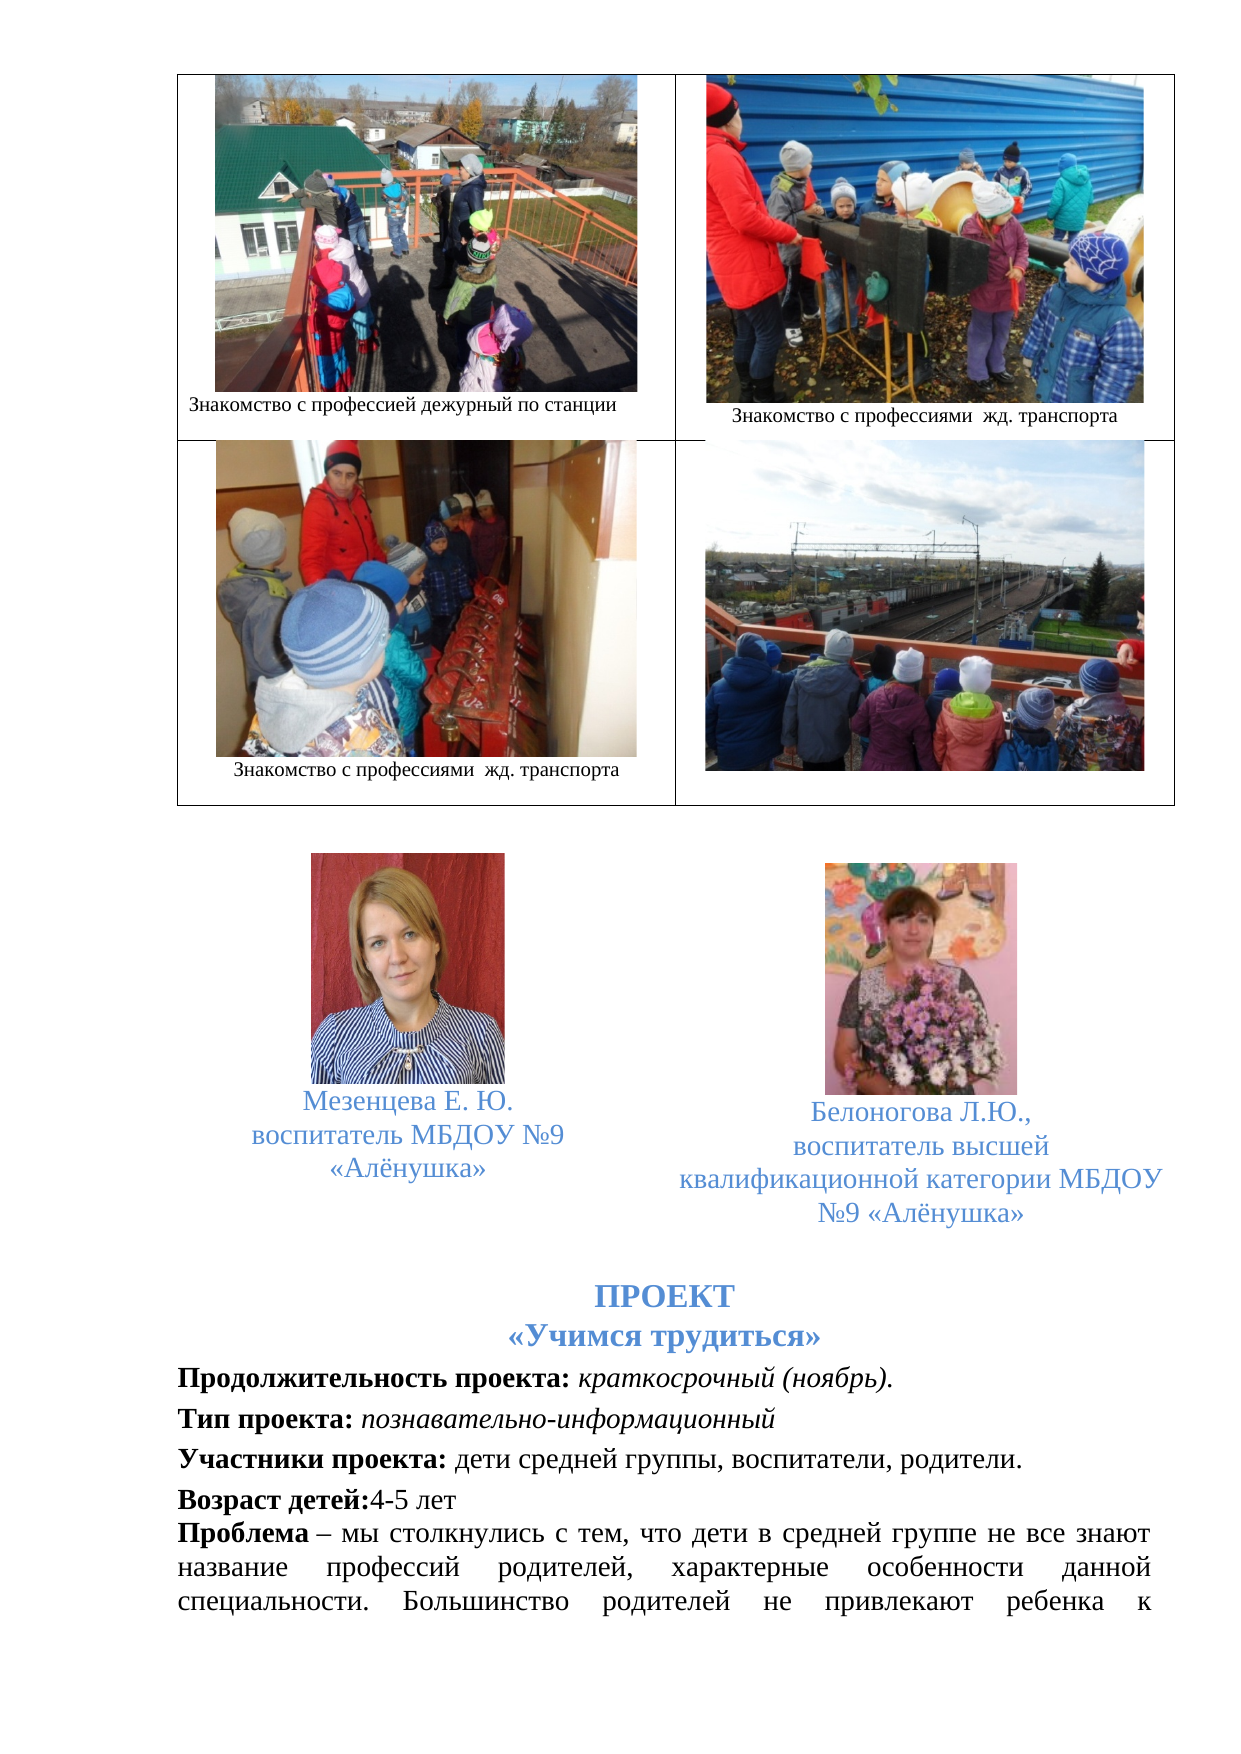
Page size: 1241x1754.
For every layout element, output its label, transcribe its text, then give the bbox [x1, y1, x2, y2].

picture [706, 75, 1144, 403]
text Участники проекта: дети средней группы, воспитатели, родители. [177, 1434, 1152, 1475]
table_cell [676, 75, 1174, 440]
picture [705, 440, 1145, 771]
text Тип проекта: познавательно-информационный [177, 1394, 1152, 1434]
text Возраст детей:4-5 лет [177, 1475, 1152, 1516]
text Продолжительность проекта: краткосрочный (ноябрь). [177, 1353, 1152, 1394]
text ПРОЕКТ [177, 1277, 1152, 1315]
text «Учимся трудиться» [177, 1315, 1152, 1353]
table_cell Знакомство с профессиями жд. транспорта [178, 441, 675, 804]
table_header Мезенцева Е. Ю. воспитатель МБДОУ №9 «Алёнушка» [151, 830, 664, 1253]
picture [215, 75, 638, 392]
picture [311, 853, 505, 1084]
picture [216, 440, 637, 757]
table_cell [676, 441, 1174, 804]
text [177, 1516, 1152, 1616]
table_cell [178, 75, 675, 440]
table_header Белоногова Л.Ю., воспитатель высшей квалификационной категории МБДОУ №9 «Алёнушка» [664, 830, 1178, 1253]
picture [825, 863, 1018, 1095]
